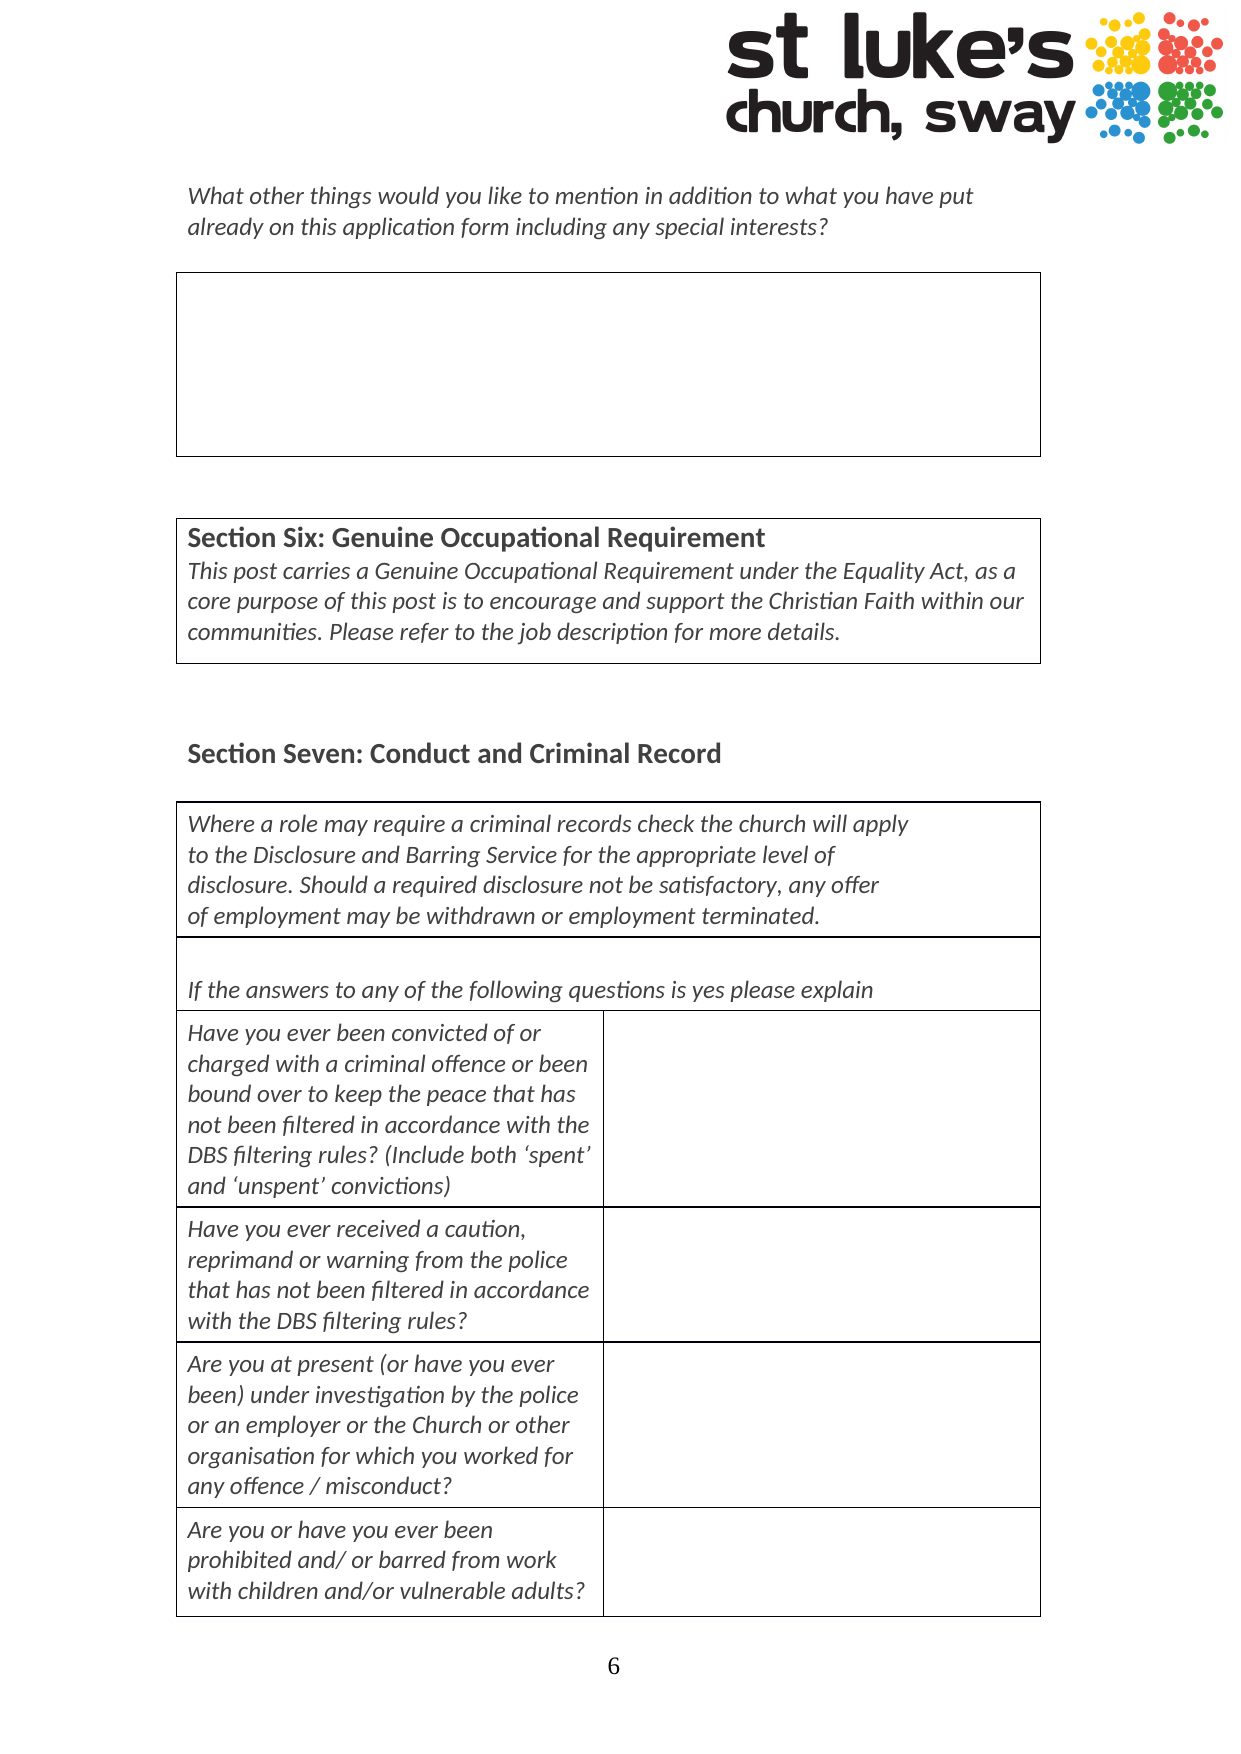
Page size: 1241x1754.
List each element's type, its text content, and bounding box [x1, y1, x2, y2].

table_cell Are you at present (or have you ever been) under investigation by the police or an employer or the Church or other organisation for which you worked for any offence / misconduct? [177, 1343, 603, 1507]
text What other things would you like to mention in addition to what you have put already on this application form including any special interests? [187, 181, 1053, 242]
table_cell Have you ever been convicted of or charged with a criminal offence or been bound over to keep the peace that has not been filtered in accordance with the DBS filtering rules? (Include both ‘spent’ and ‘unspent’ convictions) [177, 1011, 603, 1206]
table_cell [604, 1011, 1040, 1206]
table_header [177, 273, 1040, 456]
table_cell [604, 1208, 1040, 1341]
table_cell [604, 1343, 1040, 1507]
table_cell Are you or have you ever been prohibited and/ or barred from work with children and/or vulnerable adults? [177, 1508, 603, 1616]
table_header Section Six: Genuine Occupational Requirement This post carries a Genuine Occupational Requirement under the Equality Act, as a core purpose of this post is to encourage and support the Christian Faith within our communities. Please refer to the job description for more details. [177, 519, 1040, 663]
table_cell [604, 1508, 1040, 1616]
table_cell If the answers to any of the following questions is yes please explain [177, 938, 1040, 1010]
table_header Where a role may require a criminal records check the church will apply to the Disclosure and Barring Service for the appropriate level of disclosure. Should a required disclosure not be satisfactory, any offer of employment may be withdrawn or employment terminated. [177, 803, 1040, 936]
text Section Seven: Conduct and Criminal Record [187, 735, 1053, 771]
table_cell Have you ever received a caution, reprimand or warning from the police that has not been filtered in accordance with the DBS filtering rules? [177, 1208, 603, 1341]
picture [718, 8, 1228, 146]
